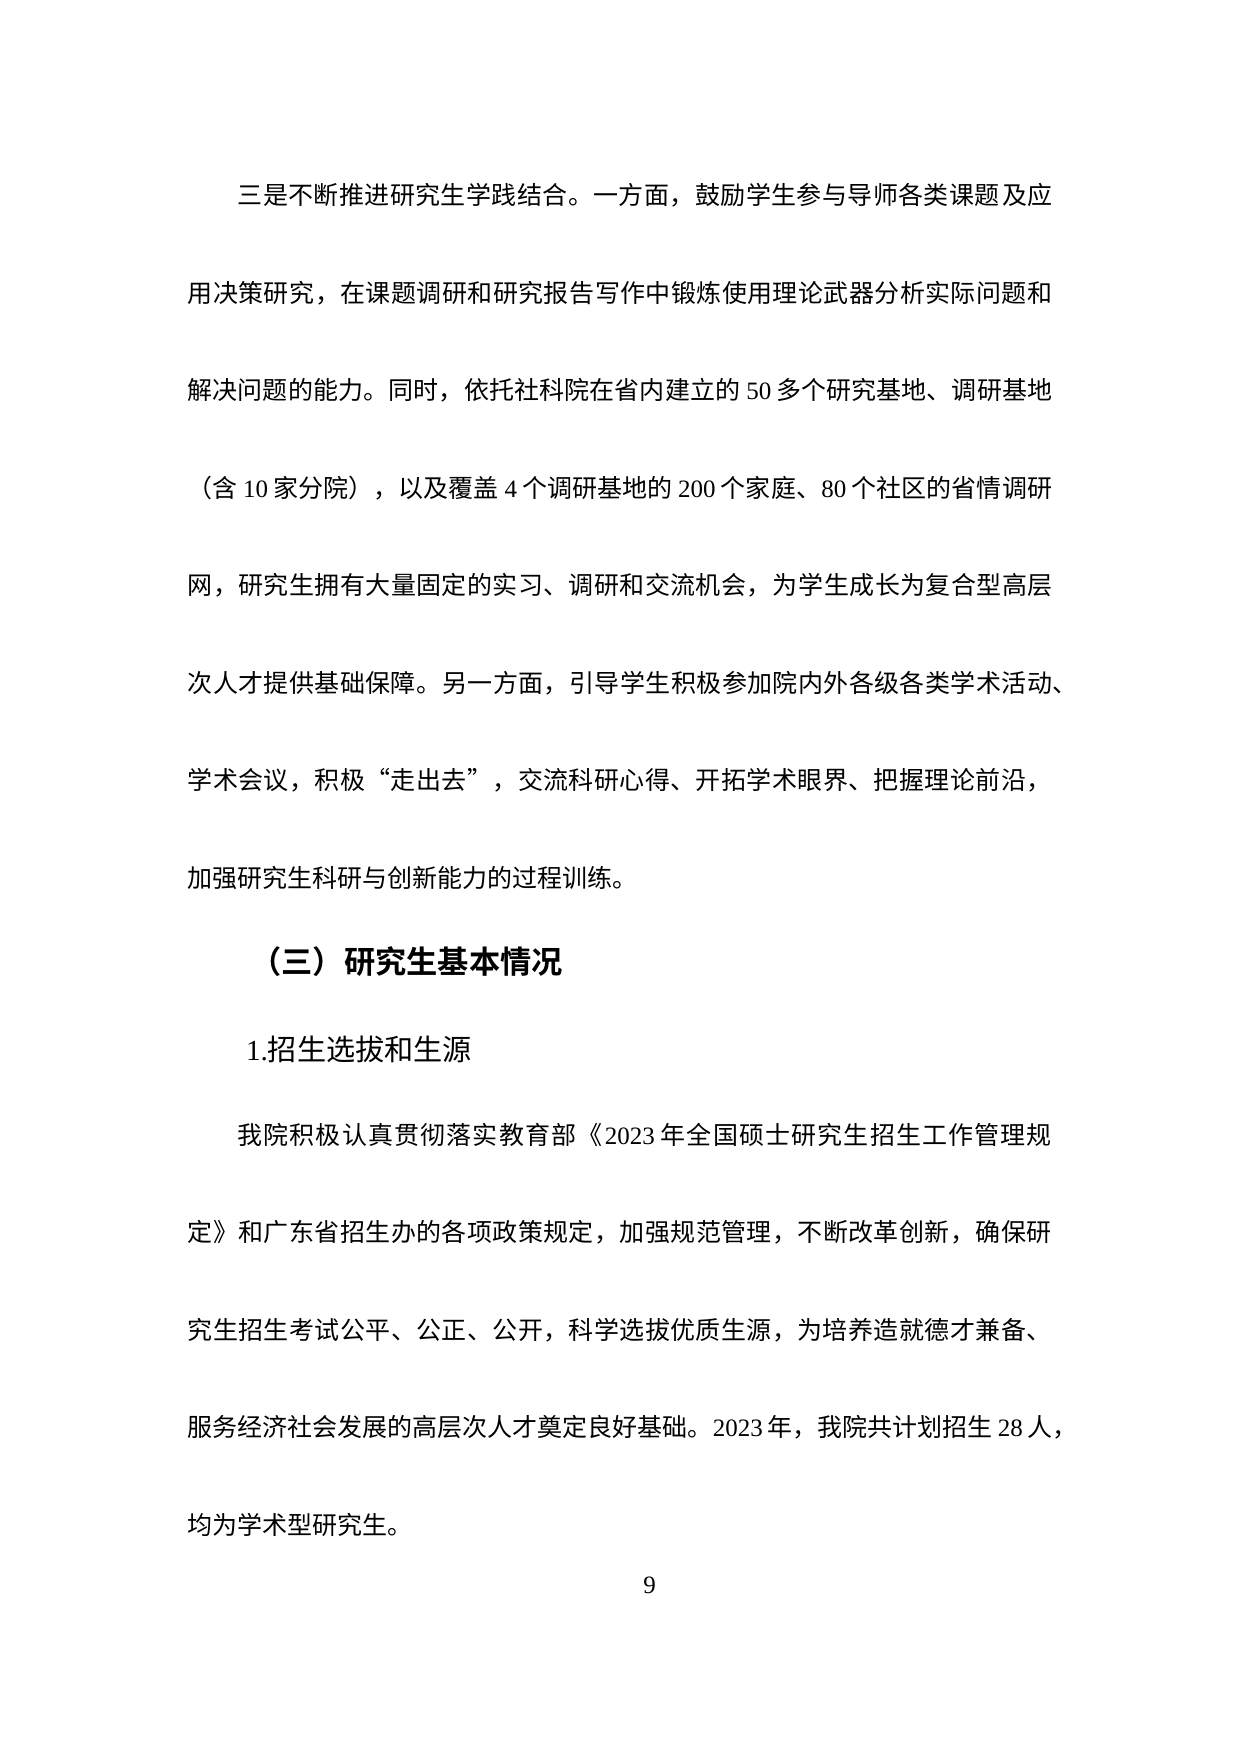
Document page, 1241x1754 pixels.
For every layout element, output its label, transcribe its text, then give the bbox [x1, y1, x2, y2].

subtitle 1.招生选拔和生源 [187, 1015, 1053, 1080]
text 我院积极认真贯彻落实教育部《2023年全国硕士研究生招生工作管理规定》和广东省招生办的各项政策规定，加强规范管理，不断改革创新，确保研究生招生考试公平、公正、公开，科学选拔优质生源，为培养造就德才兼备、服务经济社会发展的高层次人才奠定良好基础。2023年，我院共计划招生28人，均为学术型研究生。 [187, 1101, 1053, 1556]
text 三是不断推进研究生学践结合。一方面，鼓励学生参与导师各类课题及应用决策研究，在课题调研和研究报告写作中锻炼使用理论武器分析实际问题和解决问题的能力。同时，依托社科院在省内建立的50多个研究基地、调研基地（含10家分院），以及覆盖4个调研基地的200个家庭、80个社区的省情调研网，研究生拥有大量固定的实习、调研和交流机会，为学生成长为复合型高层次人才提供基础保障。另一方面，引导学生积极参加院内外各级各类学术活动、学术会议，积极“走出去”，交流科研心得、开拓学术眼界、把握理论前沿，加强研究生科研与创新能力的过程训练。 [187, 161, 1053, 909]
subtitle （三）研究生基本情况 [187, 927, 1053, 992]
